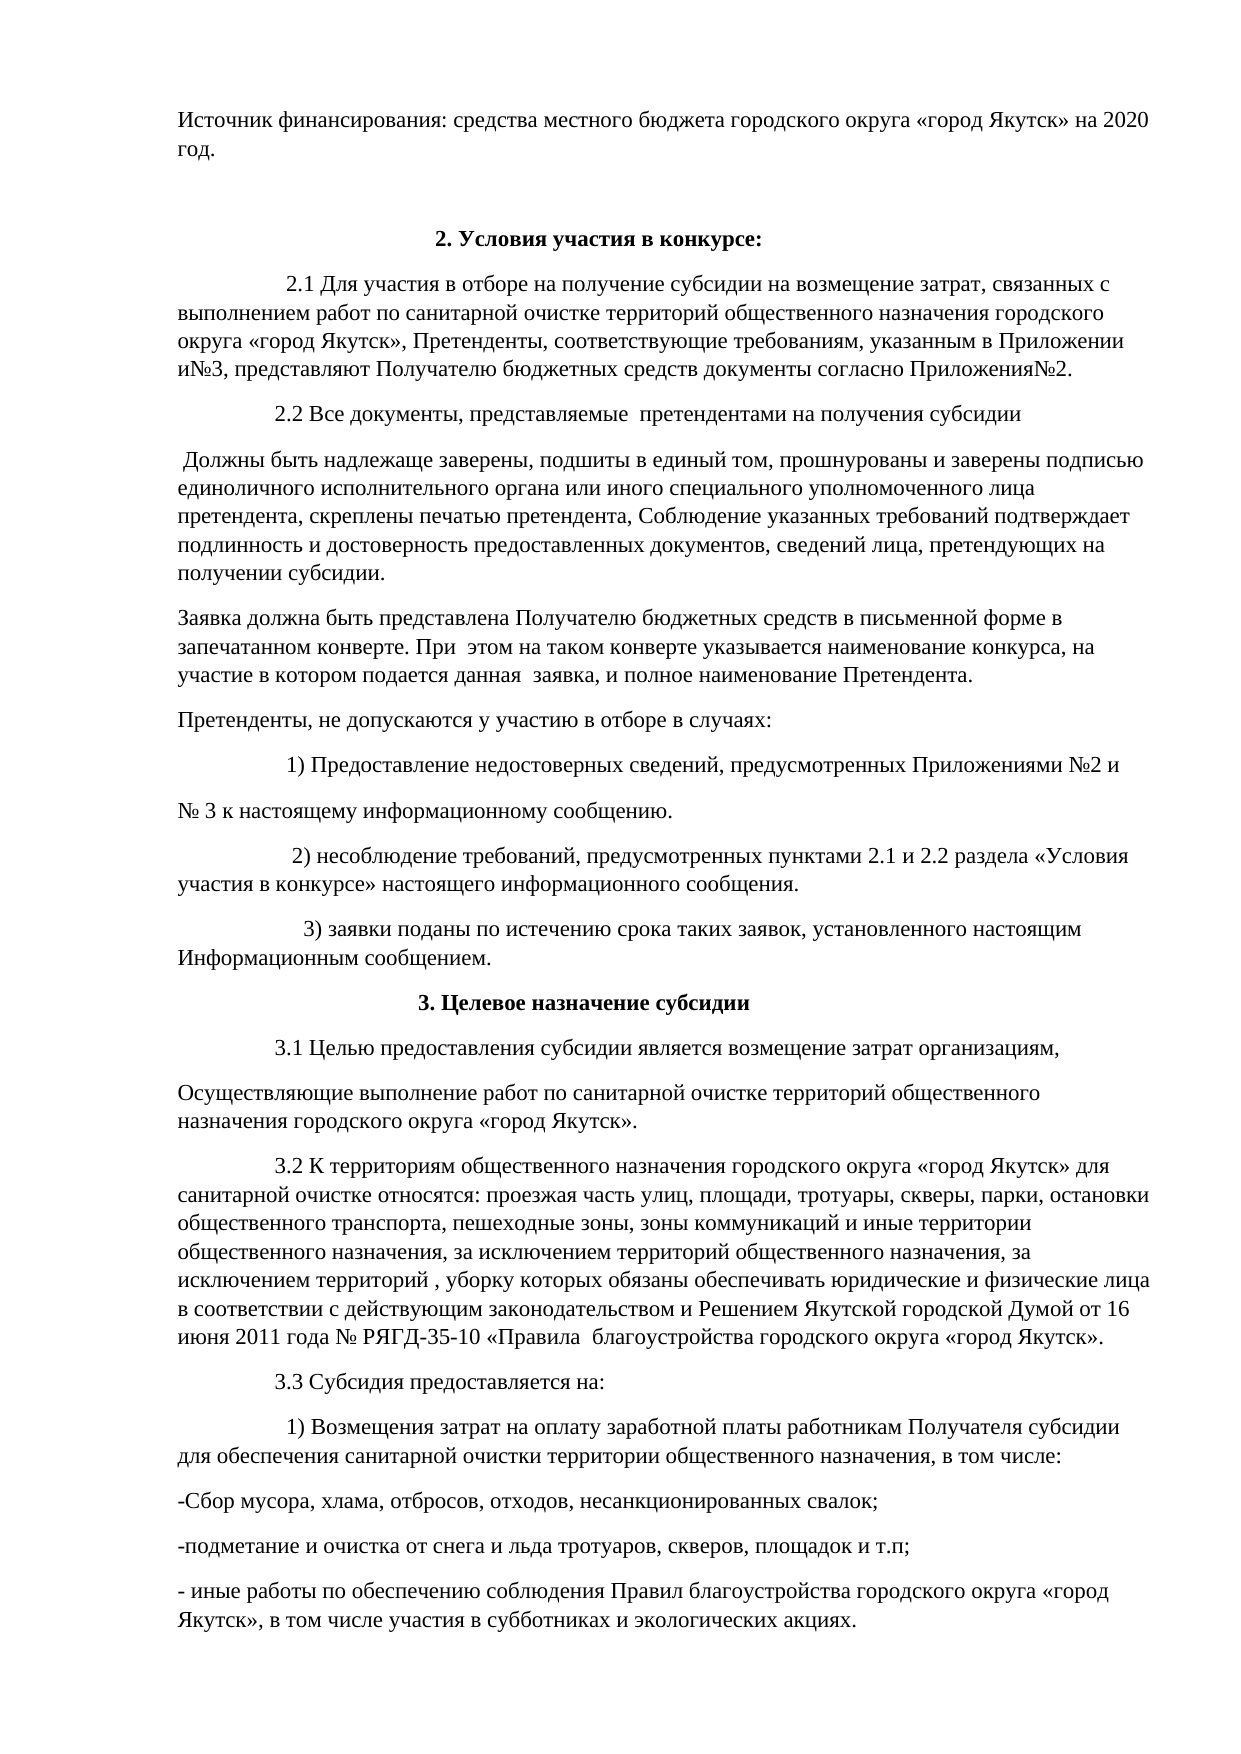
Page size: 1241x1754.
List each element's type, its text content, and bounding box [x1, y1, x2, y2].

text -Сбор мусора, хлама, отбросов, отходов, несанкционированных свалок; [177, 1487, 1152, 1513]
text Претенденты, не допускаются у участию в отборе в случаях: [177, 706, 1152, 733]
text Осуществляющие выполнение работ по санитарной очистке территорий общественного назначения городского округа «город Якутск». [177, 1079, 1152, 1134]
text Источник финансирования: средства местного бюджета городского округа «город Якутск» на 2020 год. [177, 106, 1152, 161]
text 2.1 Для участия в отборе на получение субсидии на возмещение затрат, связанных с выполнением работ по санитарной очистке территорий общественного назначения городского округа «город Якутск», Претенденты, соответствующие требованиям, указанным в Приложении и№3, представляют Получателю бюджетных средств документы согласно Приложения№2. [177, 270, 1152, 382]
text 2) несоблюдение требований, предусмотренных пунктами 2.1 и 2.2 раздела «Условия участия в конкурсе» настоящего информационного сообщения. [177, 842, 1152, 897]
text Заявка должна быть представлена Получателю бюджетных средств в письменной форме в запечатанном конверте. При этом на таком конверте указывается наименование конкурса, на участие в котором подается данная заявка, и полное наименование Претендента. [177, 604, 1152, 688]
text 3) заявки поданы по истечению срока таких заявок, установленного настоящим Информационным сообщением. [177, 915, 1152, 970]
text 2. Условия участия в конкурсе: [177, 225, 1152, 251]
text 1) Возмещения затрат на оплату заработной платы работникам Получателя субсидии для обеспечения санитарной очистки территории общественного назначения, в том числе: [177, 1413, 1152, 1468]
text № 3 к настоящему информационному сообщению. [177, 797, 1152, 823]
text 1) Предоставление недостоверных сведений, предусмотренных Приложениями №2 и [177, 752, 1152, 778]
text -подметание и очистка от снега и льда тротуаров, скверов, площадок и т.п; [177, 1532, 1152, 1558]
text Должны быть надлежаще заверены, подшиты в единый том, прошнурованы и заверены подписью единоличного исполнительного органа или иного специального уполномоченного лица претендента, скреплены печатью претендента, Соблюдение указанных требований подтверждает подлинность и достоверность предоставленных документов, сведений лица, претендующих на получении субсидии. [177, 446, 1152, 586]
text 2.2 Все документы, представляемые претендентами на получения субсидии [177, 401, 1152, 427]
text 3. Целевое назначение субсидии [177, 989, 1152, 1015]
text 3.1 Целью предоставления субсидии является возмещение затрат организациям, [177, 1034, 1152, 1060]
text - иные работы по обеспечению соблюдения Правил благоустройства городского округа «город Якутск», в том числе участия в субботниках и экологических акциях. [177, 1577, 1152, 1632]
text 3.2 К территориям общественного назначения городского округа «город Якутск» для санитарной очистке относятся: проезжая часть улиц, площади, тротуары, скверы, парки, остановки общественного транспорта, пешеходные зоны, зоны коммуникаций и иные территории общественного назначения, за исключением территорий общественного назначения, за исключением территорий , уборку которых обязаны обеспечивать юридические и физические лица в соответствии с действующим законодательством и Решением Якутской городской Думой от 16 июня 2011 года № РЯГД-35-10 «Правила благоустройства городского округа «город Якутск». [177, 1153, 1152, 1349]
text 3.3 Субсидия предоставляется на: [177, 1368, 1152, 1395]
